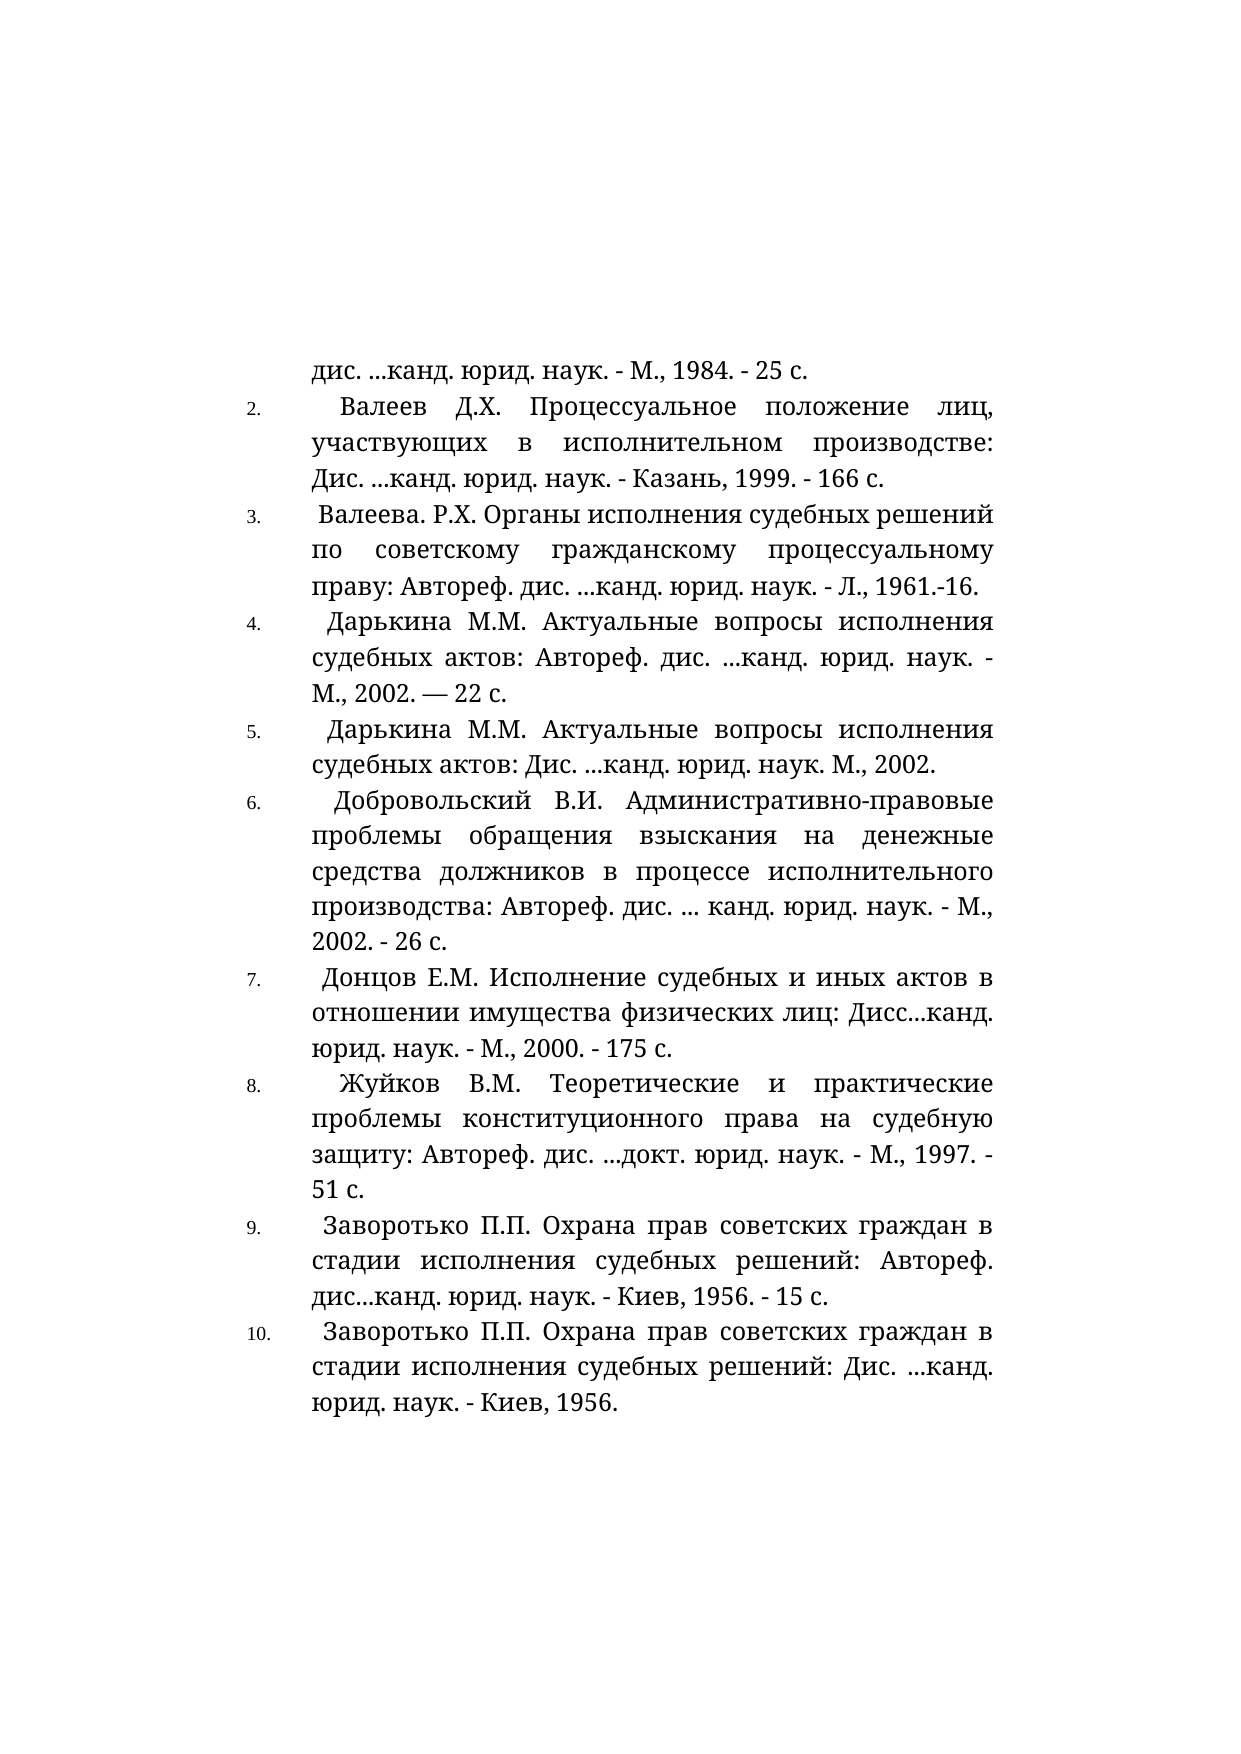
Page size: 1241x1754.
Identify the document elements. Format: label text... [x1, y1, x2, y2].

list Валеев Д.Х. Процессуальное положение лиц, участвующих в исполнительном производстве: Дис. ...канд. юрид. наук. - Казань, 1999. - 166 с. [246, 386, 994, 494]
list Дарькина М.М. Актуальные вопросы исполнения судебных актов: Автореф. дис. ...канд. юрид. наук. - М., 2002. — 22 с. [246, 602, 994, 710]
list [246, 351, 994, 386]
list Добровольский В.И. Административно-правовые проблемы обращения взыскания на денежные средства должников в процессе исполнительного производства: Автореф. дис. ... канд. юрид. наук. - М., 2002. - 26 с. [246, 781, 994, 958]
list Донцов Е.М. Исполнение судебных и иных актов в отношении имущества физических лиц: Дисс...канд. юрид. наук. - М., 2000. - 175 с. [246, 958, 994, 1064]
list Дарькина М.М. Актуальные вопросы исполнения судебных актов: Дис. ...канд. юрид. наук. М., 2002. [246, 710, 994, 781]
list Жуйков В.М. Теоретические и практические проблемы конституционного права на судебную защиту: Автореф. дис. ...докт. юрид. наук. - М., 1997. - 51 с. [246, 1064, 994, 1206]
list Заворотько П.П. Охрана прав советских граждан в стадии исполнения судебных решений: Автореф. дис...канд. юрид. наук. - Киев, 1956. - 15 с. [246, 1206, 994, 1312]
list Валеева. Р.Х. Органы исполнения судебных решений по советскому гражданскому процессуальному праву: Автореф. дис. ...канд. юрид. наук. - Л., 1961.-16. [246, 494, 994, 602]
list Заворотько П.П. Охрана прав советских граждан в стадии исполнения судебных решений: Дис. ...канд. юрид. наук. - Киев, 1956. [246, 1312, 994, 1418]
